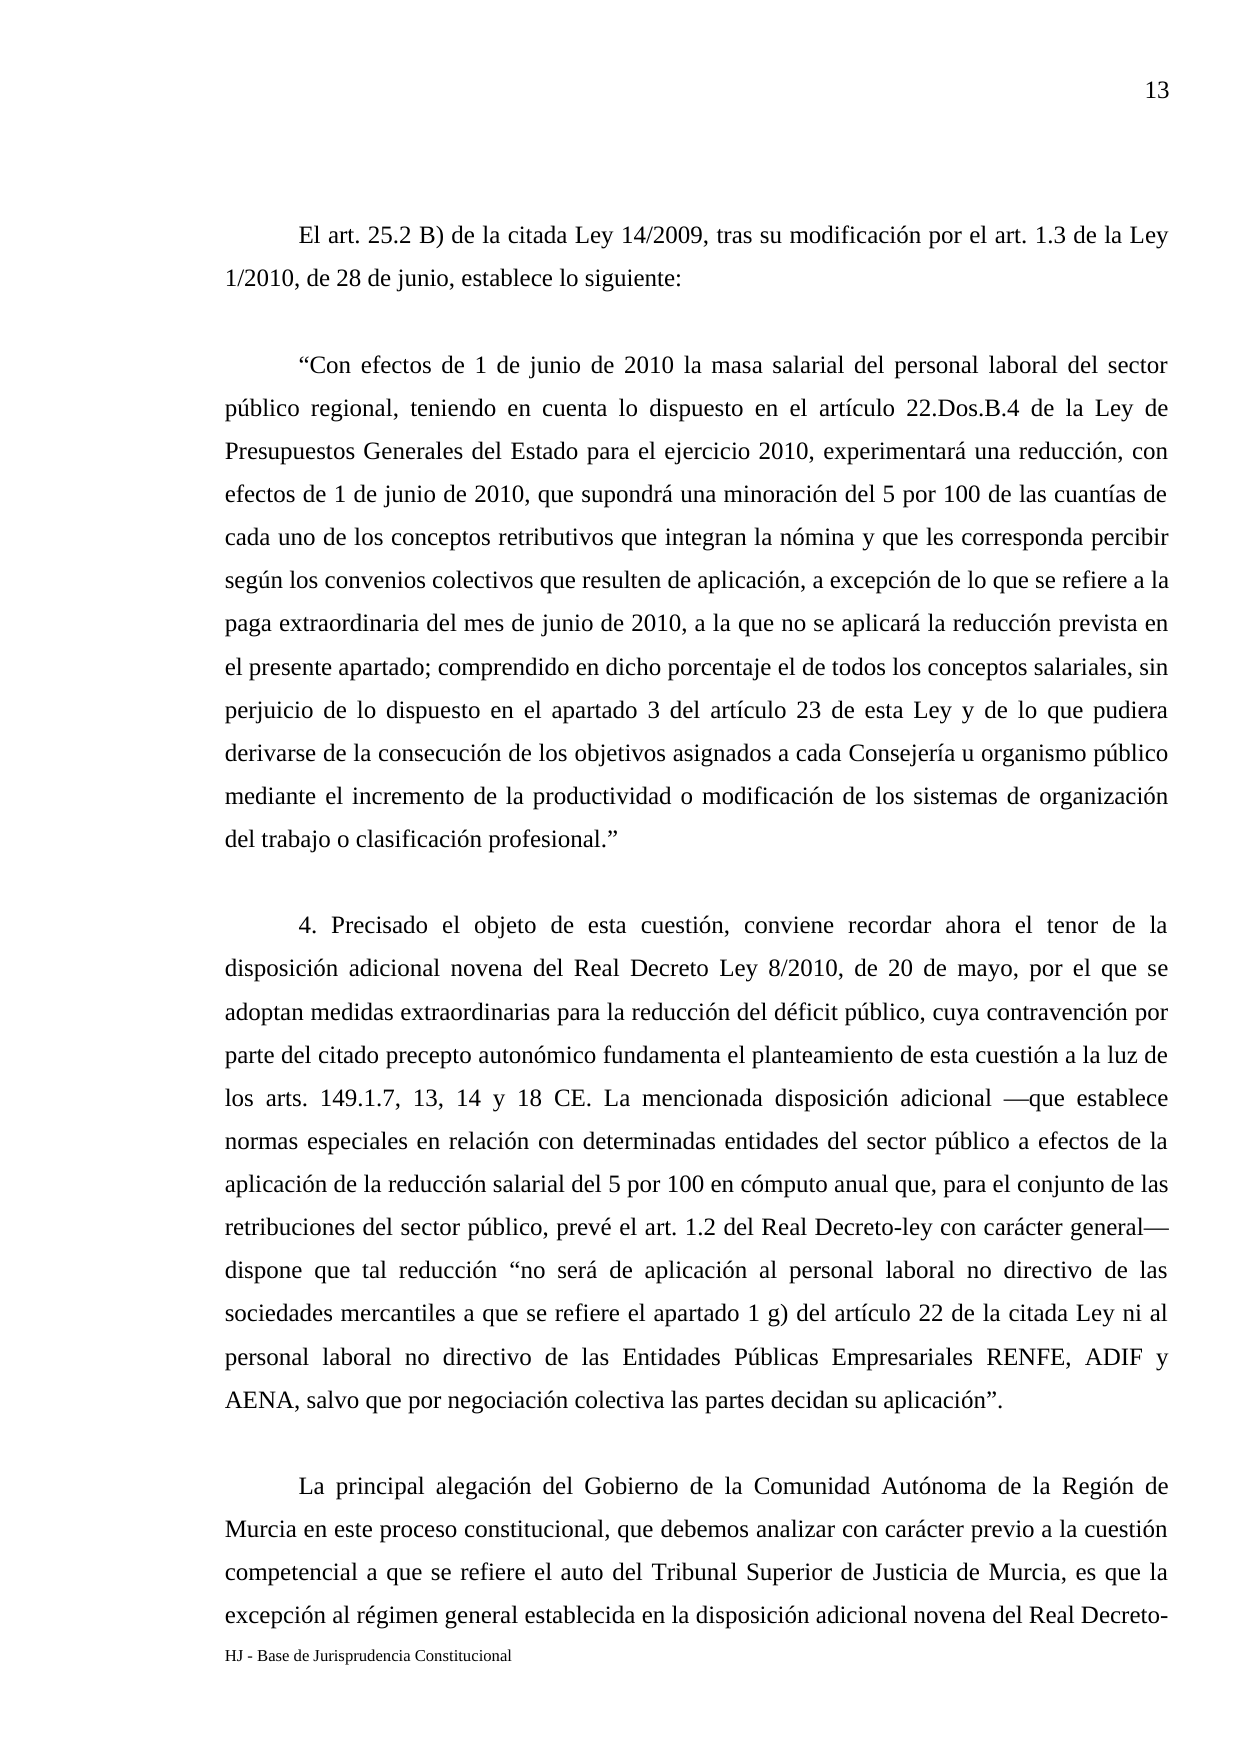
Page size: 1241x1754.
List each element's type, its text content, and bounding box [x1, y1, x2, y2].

text El art. 25.2 B) de la citada Ley 14/2009, tras su modificación por el art. 1.3 de la Ley 1/2010, de 28 de junio, establece lo siguiente: [224, 220, 1169, 292]
text “Con efectos de 1 de junio de 2010 la masa salarial del personal laboral del sector público regional, teniendo en cuenta lo dispuesto en el artículo 22.Dos.B.4 de la Ley de Presupuestos Generales del Estado para el ejercicio 2010, experimentará una reducción, con efectos de 1 de junio de 2010, que supondrá una minoración del 5 por 100 de las cuantías de cada uno de los conceptos retributivos que integran la nómina y que les corresponda percibir según los convenios colectivos que resulten de aplicación, a excepción de lo que se refiere a la paga extraordinaria del mes de junio de 2010, a la que no se aplicará la reducción prevista en el presente apartado; comprendido en dicho porcentaje el de todos los conceptos salariales, sin perjuicio de lo dispuesto en el apartado 3 del artículo 23 de esta Ley y de lo que pudiera derivarse de la consecución de los objetivos asignados a cada Consejería u organismo público mediante el incremento de la productividad o modificación de los sistemas de organización del trabajo o clasificación profesional.” [224, 350, 1169, 853]
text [224, 1471, 1169, 1629]
text 4. Precisado el objeto de esta cuestión, conviene recordar ahora el tenor de la disposición adicional novena del Real Decreto Ley 8/2010, de 20 de mayo, por el que se adoptan medidas extraordinarias para la reducción del déficit público, cuya contravención por parte del citado precepto autonómico fundamenta el planteamiento de esta cuestión a la luz de los arts. 149.1.7, 13, 14 y 18 CE. La mencionada disposición adicional —que establece normas especiales en relación con determinadas entidades del sector público a efectos de la aplicación de la reducción salarial del 5 por 100 en cómputo anual que, para el conjunto de las retribuciones del sector público, prevé el art. 1.2 del Real Decreto-ley con carácter general— dispone que tal reducción “no será de aplicación al personal laboral no directivo de las sociedades mercantiles a que se refiere el apartado 1 g) del artículo 22 de la citada Ley ni al personal laboral no directivo de las Entidades Públicas Empresariales RENFE, ADIF y AENA, salvo que por negociación colectiva las partes decidan su aplicación”. [224, 910, 1169, 1413]
